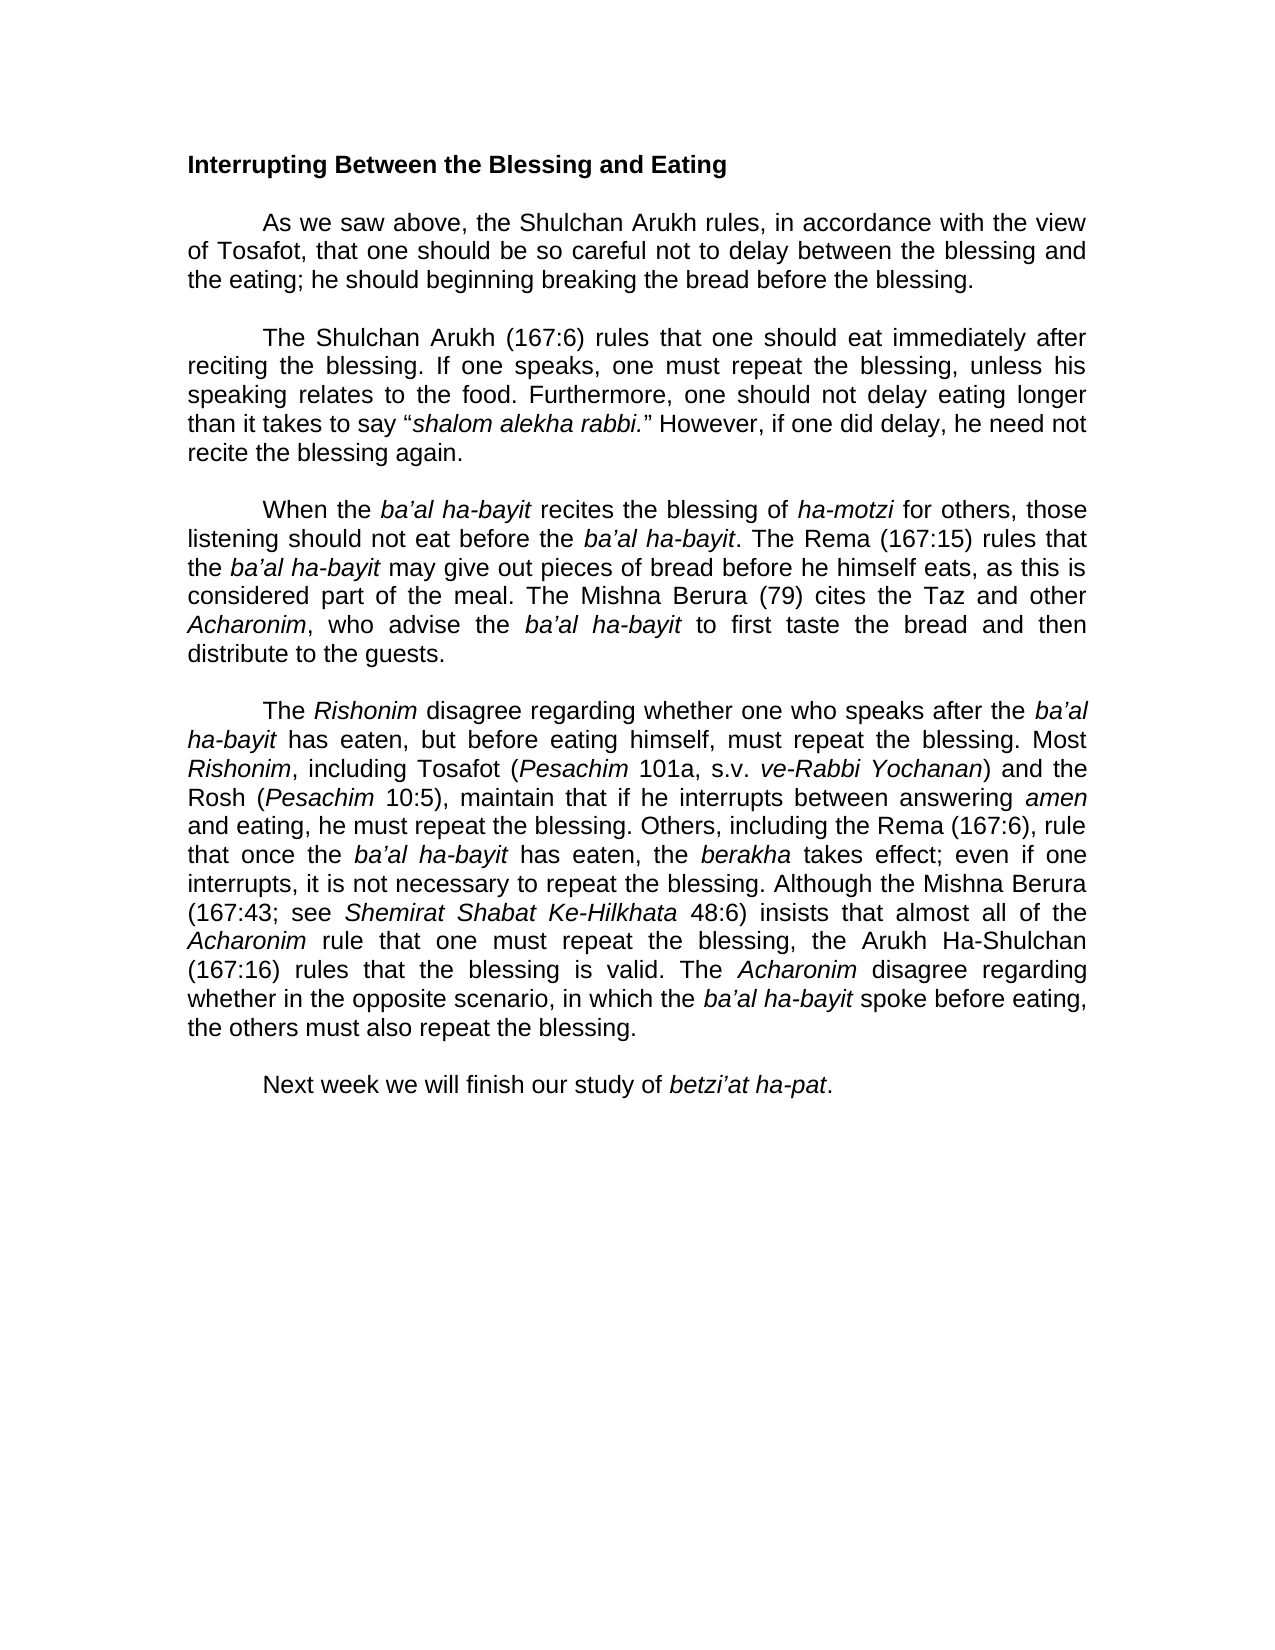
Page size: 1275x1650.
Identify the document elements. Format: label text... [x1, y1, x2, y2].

text When the ba’al ha-bayit recites the blessing of ha-motzi for others, those listening should not eat before the ba’al ha-bayit. The Rema (167:15) rules that the ba’al ha-bayit may give out pieces of bread before he himself eats, as this is considered part of the meal. The Mishna Berura (79) cites the Taz and other Acharonim, who advise the ba’al ha-bayit to first taste the bread and then distribute to the guests. [187, 495, 1088, 667]
text The Rishonim disagree regarding whether one who speaks after the ba’al ha-bayit has eaten, but before eating himself, must repeat the blessing. Most Rishonim, including Tosafot (Pesachim 101a, s.v. ve-Rabbi Yochanan) and the Rosh (Pesachim 10:5), maintain that if he interrupts between answering amen and eating, he must repeat the blessing. Others, including the Rema (167:6), rule that once the ba’al ha-bayit has eaten, the berakha takes effect; even if one interrupts, it is not necessary to repeat the blessing. Although the Mishna Berura (167:43; see Shemirat Shabat Ke-Hilkhata 48:6) insists that almost all of the Acharonim rule that one must repeat the blessing, the Arukh Ha-Shulchan (167:16) rules that the blessing is valid. The Acharonim disagree regarding whether in the opposite scenario, in which the ba’al ha-bayit spoke before eating, the others must also repeat the blessing. [187, 696, 1088, 1041]
text Interrupting Between the Blessing and Eating [187, 150, 1088, 179]
text As we saw above, the Shulchan Arukh rules, in accordance with the view of Tosafot, that one should be so careful not to delay between the blessing and the eating; he should beginning breaking the bread before the blessing. [187, 207, 1088, 294]
text Next week we will finish our study of betzi’at ha-pat. [187, 1070, 1088, 1099]
text The Shulchan Arukh (167:6) rules that one should eat immediately after reciting the blessing. If one speaks, one must repeat the blessing, unless his speaking relates to the food. Furthermore, one should not delay eating longer than it takes to say “shalom alekha rabbi.” However, if one did delay, he need not recite the blessing again. [187, 322, 1088, 466]
